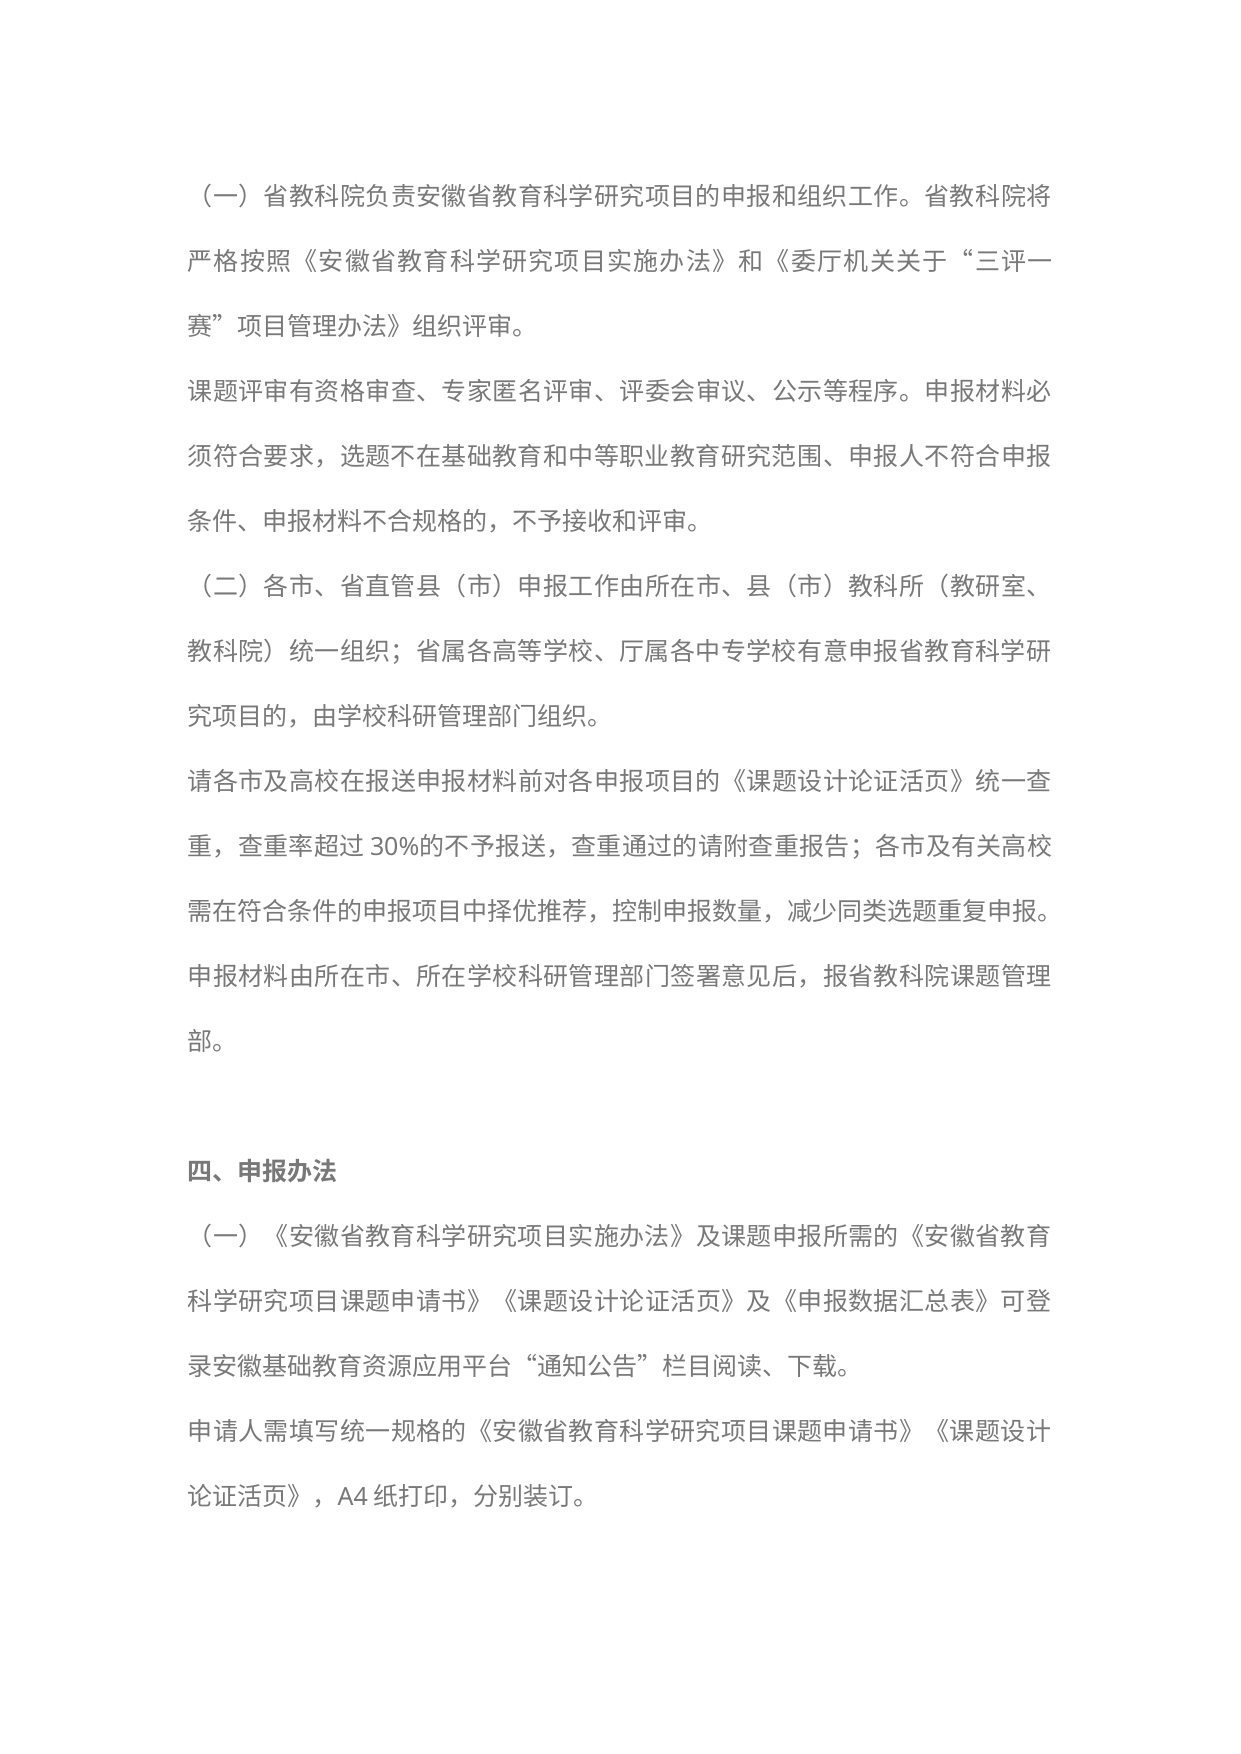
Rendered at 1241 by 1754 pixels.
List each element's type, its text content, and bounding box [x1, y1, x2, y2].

text （一）《安徽省教育科学研究项目实施办法》及课题申报所需的《安徽省教育科学研究项目课题申请书》《课题设计论证活页》及《申报数据汇总表》可登录安徽基础教育资源应用平台“通知公告”栏目阅读、下载。 [187, 1202, 1053, 1397]
text 申报材料由所在市、所在学校科研管理部门签署意见后，报省教科院课题管理部。 [187, 942, 1053, 1072]
text 请各市及高校在报送申报材料前对各申报项目的《课题设计论证活页》统一查重，查重率超过30%的不予报送，查重通过的请附查重报告；各市及有关高校需在符合条件的申报项目中择优推荐，控制申报数量，减少同类选题重复申报。 [187, 747, 1053, 942]
text 四、申报办法 [187, 1137, 1053, 1202]
text 申请人需填写统一规格的《安徽省教育科学研究项目课题申请书》《课题设计论证活页》，A4纸打印，分别装订。 [187, 1397, 1053, 1527]
text 课题评审有资格审查、专家匿名评审、评委会审议、公示等程序。申报材料必须符合要求，选题不在基础教育和中等职业教育研究范围、申报人不符合申报条件、申报材料不合规格的，不予接收和评审。 [187, 357, 1053, 552]
text （一）省教科院负责安徽省教育科学研究项目的申报和组织工作。省教科院将严格按照《安徽省教育科学研究项目实施办法》和《委厅机关关于“三评一赛”项目管理办法》组织评审。 [187, 162, 1053, 357]
text （二）各市、省直管县（市）申报工作由所在市、县（市）教科所（教研室、教科院）统一组织；省属各高等学校、厅属各中专学校有意申报省教育科学研究项目的，由学校科研管理部门组织。 [187, 552, 1053, 747]
